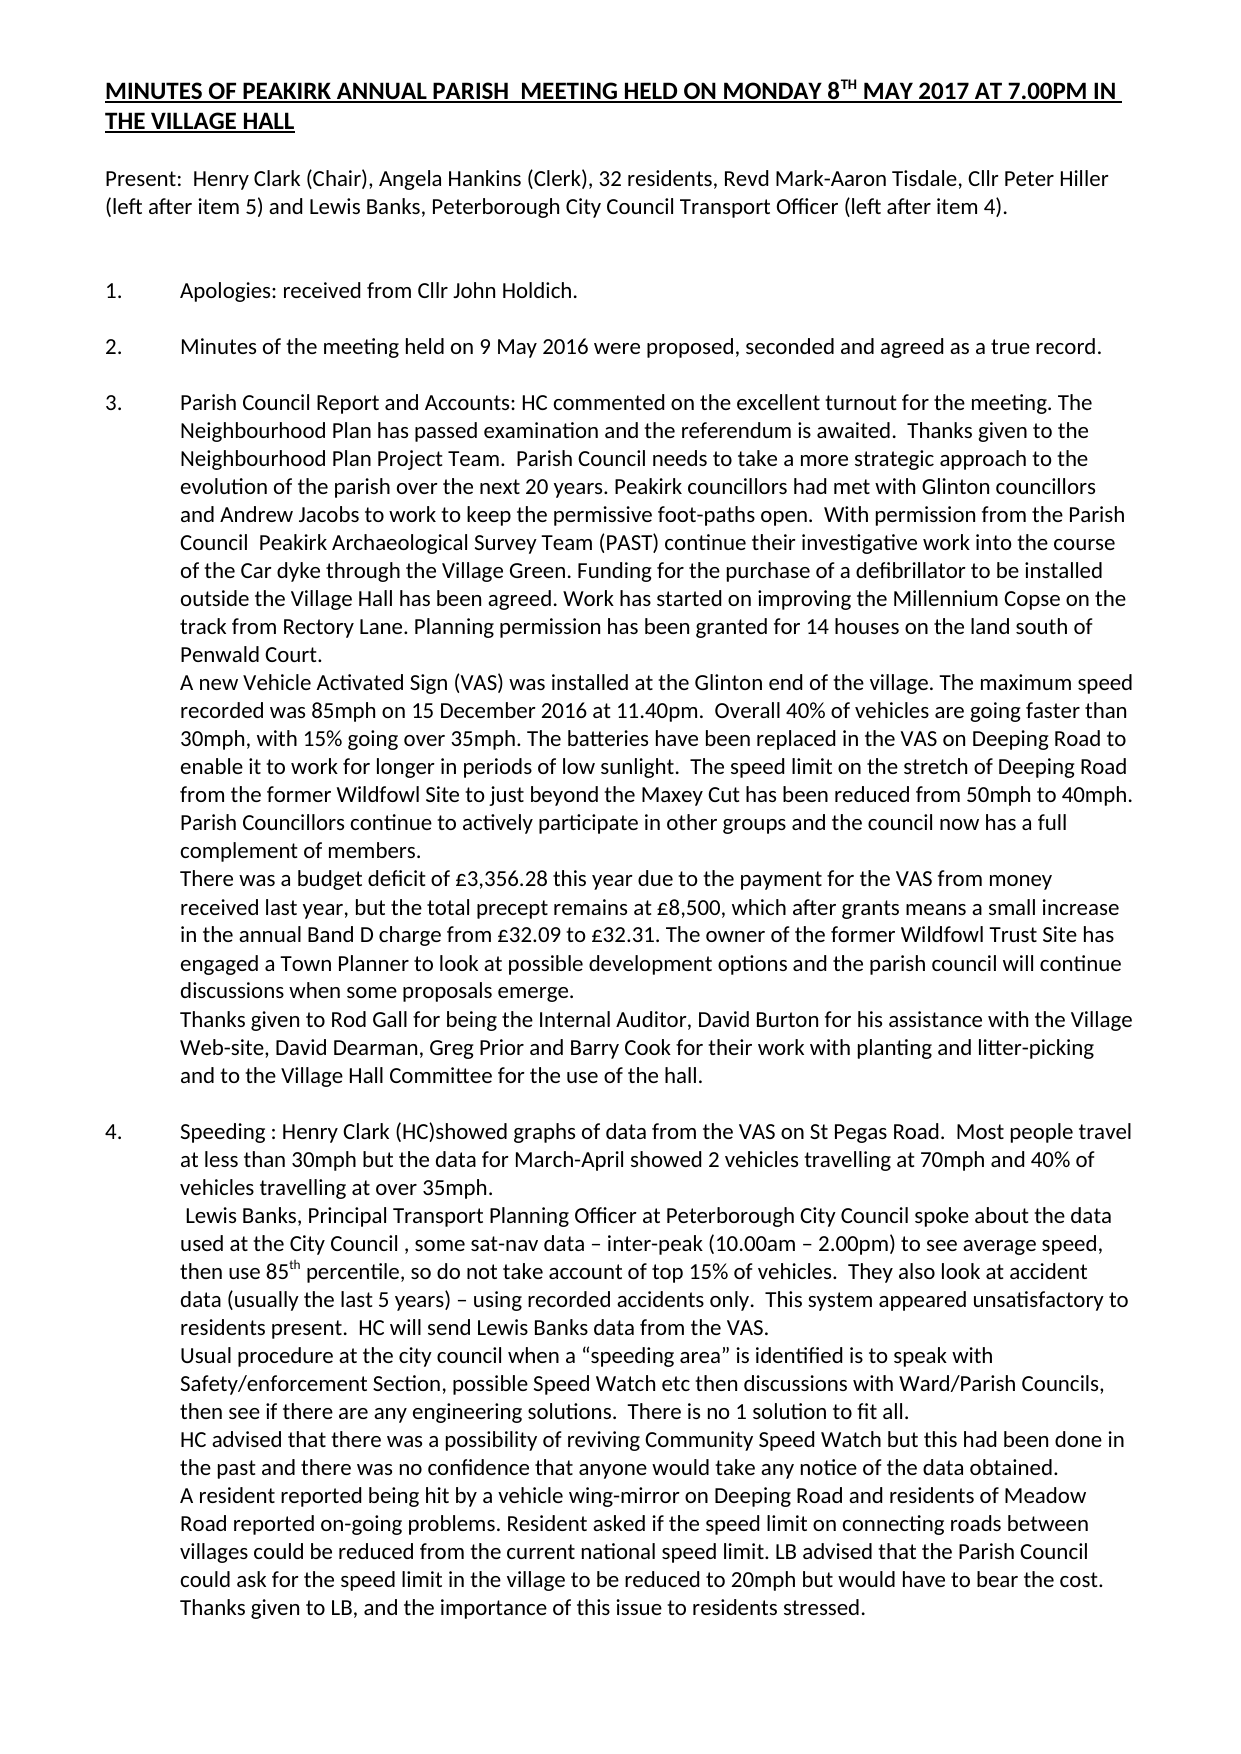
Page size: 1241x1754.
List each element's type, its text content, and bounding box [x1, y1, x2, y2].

list Lewis Banks, Principal Transport Planning Officer at Peterborough City Council spoke about the data used at the City Council , some sat-nav data – inter-peak (10.00am – 2.00pm) to see average speed, then use 85th percentile, so do not take account of top 15% of vehicles. They also look at accident data (usually the last 5 years) – using recorded accidents only. This system appeared unsatisfactory to residents present. HC will send Lewis Banks data from the VAS. [180, 1201, 1135, 1341]
text Parish Councillors continue to actively participate in other groups and the council now has a full complement of members. [180, 808, 1135, 864]
list Apologies: received from Cllr John Holdich. [105, 276, 1135, 304]
list Parish Council Report and Accounts: HC commented on the excellent turnout for the meeting. The Neighbourhood Plan has passed examination and the referendum is awaited. Thanks given to the Neighbourhood Plan Project Team. Parish Council needs to take a more strategic approach to the evolution of the parish over the next 20 years. Peakirk councillors had met with Glinton councillors and Andrew Jacobs to work to keep the permissive foot-paths open. With permission from the Parish Council Peakirk Archaeological Survey Team (PAST) continue their investigative work into the course of the Car dyke through the Village Green. Funding for the purchase of a defibrillator to be installed outside the Village Hall has been agreed. Work has started on improving the Millennium Copse on the track from Rectory Lane. Planning permission has been granted for 14 houses on the land south of Penwald Court. [105, 388, 1135, 668]
list Usual procedure at the city council when a “speeding area” is identified is to speak with Safety/enforcement Section, possible Speed Watch etc then discussions with Ward/Parish Councils, then see if there are any engineering solutions. There is no 1 solution to fit all. [180, 1341, 1135, 1425]
text Thanks given to Rod Gall for being the Internal Auditor, David Burton for his assistance with the Village Web-site, David Dearman, Greg Prior and Barry Cook for their work with planting and litter-picking and to the Village Hall Committee for the use of the hall. [180, 1005, 1135, 1089]
list Thanks given to LB, and the importance of this issue to residents stressed. [180, 1593, 1135, 1621]
list Minutes of the meeting held on 9 May 2016 were proposed, seconded and agreed as a true record. [105, 332, 1135, 360]
text There was a budget deficit of £3,356.28 this year due to the payment for the VAS from money received last year, but the total precept remains at £8,500, which after grants means a small increase in the annual Band D charge from £32.09 to £32.31. The owner of the former Wildfowl Trust Site has engaged a Town Planner to look at possible development options and the parish council will continue discussions when some proposals emerge. [180, 864, 1135, 1005]
list HC advised that there was a possibility of reviving Community Speed Watch but this had been done in the past and there was no confidence that anyone would take any notice of the data obtained. [180, 1425, 1135, 1481]
text Present: Henry Clark (Chair), Angela Hankins (Clerk), 32 residents, Revd Mark-Aaron Tisdale, Cllr Peter Hiller (left after item 5) and Lewis Banks, Peterborough City Council Transport Officer (left after item 4). [105, 164, 1135, 220]
text A new Vehicle Activated Sign (VAS) was installed at the Glinton end of the village. The maximum speed recorded was 85mph on 15 December 2016 at 11.40pm. Overall 40% of vehicles are going faster than 30mph, with 15% going over 35mph. The batteries have been replaced in the VAS on Deeping Road to enable it to work for longer in periods of low sunlight. The speed limit on the stretch of Deeping Road from the former Wildfowl Site to just beyond the Maxey Cut has been reduced from 50mph to 40mph. [180, 668, 1135, 808]
list A resident reported being hit by a vehicle wing-mirror on Deeping Road and residents of Meadow Road reported on-going problems. Resident asked if the speed limit on connecting roads between villages could be reduced from the current national speed limit. LB advised that the Parish Council could ask for the speed limit in the village to be reduced to 20mph but would have to bear the cost. [180, 1481, 1135, 1593]
list Speeding : Henry Clark (HC)showed graphs of data from the VAS on St Pegas Road. Most people travel at less than 30mph but the data for March-April showed 2 vehicles travelling at 70mph and 40% of vehicles travelling at over 35mph. [105, 1117, 1135, 1201]
subtitle MINUTES OF PEAKIRK ANNUAL PARISH MEETING HELD ON MONDAY 8TH MAY 2017 AT 7.00PM IN THE VILLAGE HALL [105, 75, 1135, 136]
